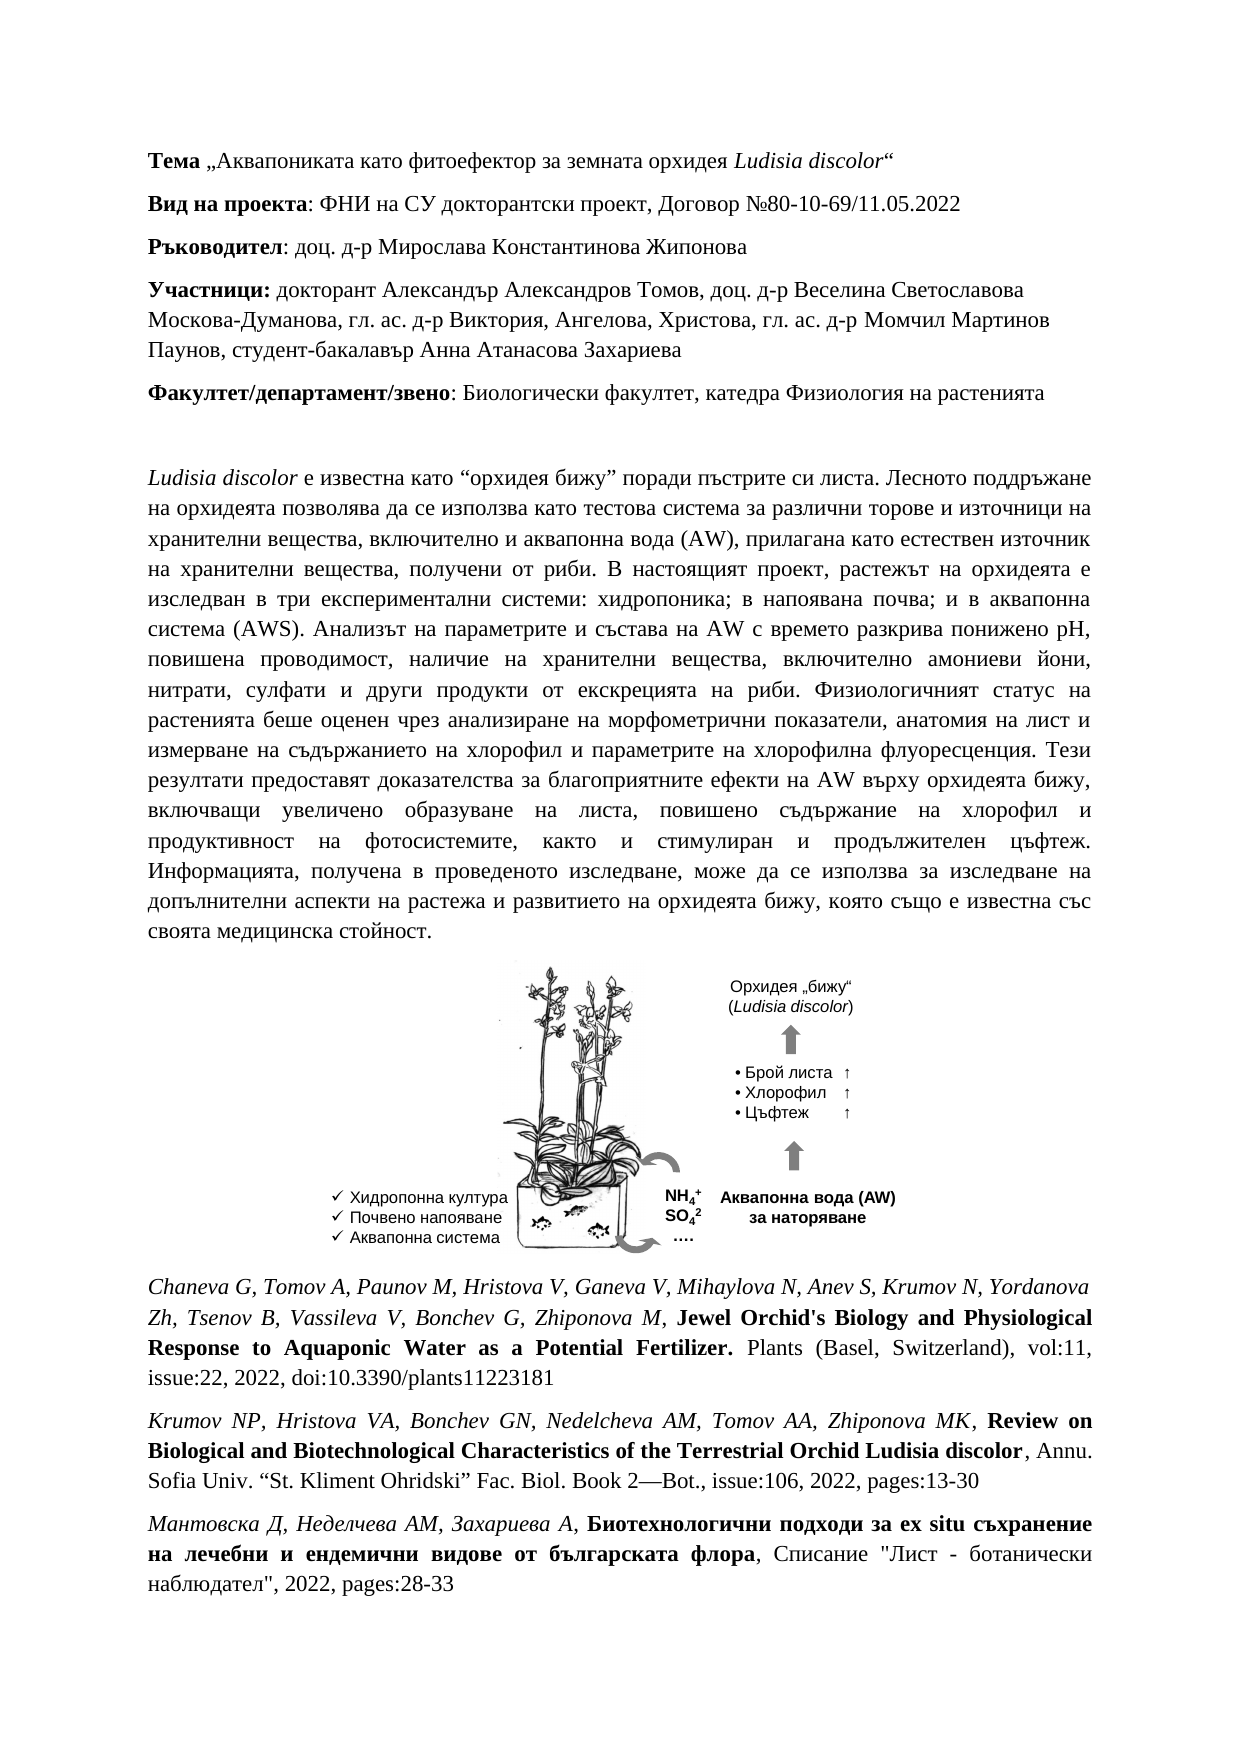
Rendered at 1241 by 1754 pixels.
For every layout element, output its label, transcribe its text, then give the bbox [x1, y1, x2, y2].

text Факултет/департамент/звено: Биологически факултет, катедра Физиология на растенията [148, 379, 1093, 405]
text Krumov NP, Hristova VA, Bonchev GN, Nedelcheva AM, Tomov AA, Zhiponova MK, Review on Biological and Biotechnological Characteristics of the Terrestrial Orchid Ludisia discolor, Annu. Sofia Univ. “St. Kliment Ohridski” Fac. Biol. Book 2—Bot., issue:106, 2022, pages:13-30 [148, 1407, 1093, 1493]
text Участници: докторант Александър Александров Томов, доц. д-р Веселина Светославова Москова-Думанова, гл. ас. д-р Виктория, Ангелова, Христова, гл. ас. д-р Момчил Мартинов Паунов, студент-бакалавър Анна Атанасова Захариева [148, 276, 1093, 362]
text Ludisia discolor е известна като “орхидея бижу” поради пъстрите си листа. Лесното поддръжане на орхидеята позволява да се използва като тестова система за различни торове и източници на хранителни вещества, включително и аквапонна вода (AW), прилагана като естествен източник на хранителни вещества, получени от риби. В настоящият проект, растежът на орхидеята е изследван в три експериментални системи: хидропоника; в напоявана почва; и в аквапонна система (AWS). Анализът на параметрите и състава на AW с времето разкрива понижено рН, повишена проводимост, наличие на хранителни вещества, включително амониеви йони, нитрати, сулфати и други продукти от екскрецията на риби. Физиологичният статус на растенията беше оценен чрез анализиране на морфометрични показатели, анатомия на лист и измерване на съдържанието на хлорофил и параметрите на хлорофилна флуоресценция. Тези резултати предоставят доказателства за благоприятните ефекти на AW върху орхидеята бижу, включващи увеличено образуване на листа, повишено съдържание на хлорофил и продуктивност на фотосистемите, както и стимулиран и продължителен цъфтеж. Информацията, получена в проведеното изследване, може да се използва за изследване на допълнителни аспекти на растежа и развитието на орхидеята бижу, която също е известна със своята медицинска стойност. [148, 464, 1093, 944]
text Ръководител: доц. д-р Мирослава Константинова Жипонова [148, 233, 1093, 259]
text Мантовска Д, Неделчева АМ, Захариева А, Биотехнологични подходи за ex situ съхранение на лечебни и ендемични видове от българската флора, Списание "Лист - ботанически наблюдател", 2022, pages:28-33 [148, 1510, 1093, 1597]
text Вид на проекта: ФНИ на СУ докторантски проект, Договор №80-10-69/11.05.2022 [148, 190, 1093, 217]
text Chaneva G, Tomov A, Paunov M, Hristova V, Ganeva V, Mihaylova N, Anev S, Krumov N, Yordanova Zh, Tsenov B, Vassileva V, Bonchev G, Zhiponova M, Jewel Orchid's Biology and Physiological Response to Aquaponic Water as a Potential Fertilizer. Plants (Basel, Switzerland), vol:11, issue:22, 2022, doi:10.3390/plants11223181 [148, 1273, 1093, 1390]
text Тема „Аквапониката като фитоефектор за земната орхидея Ludisia discolor“ [148, 148, 1093, 174]
